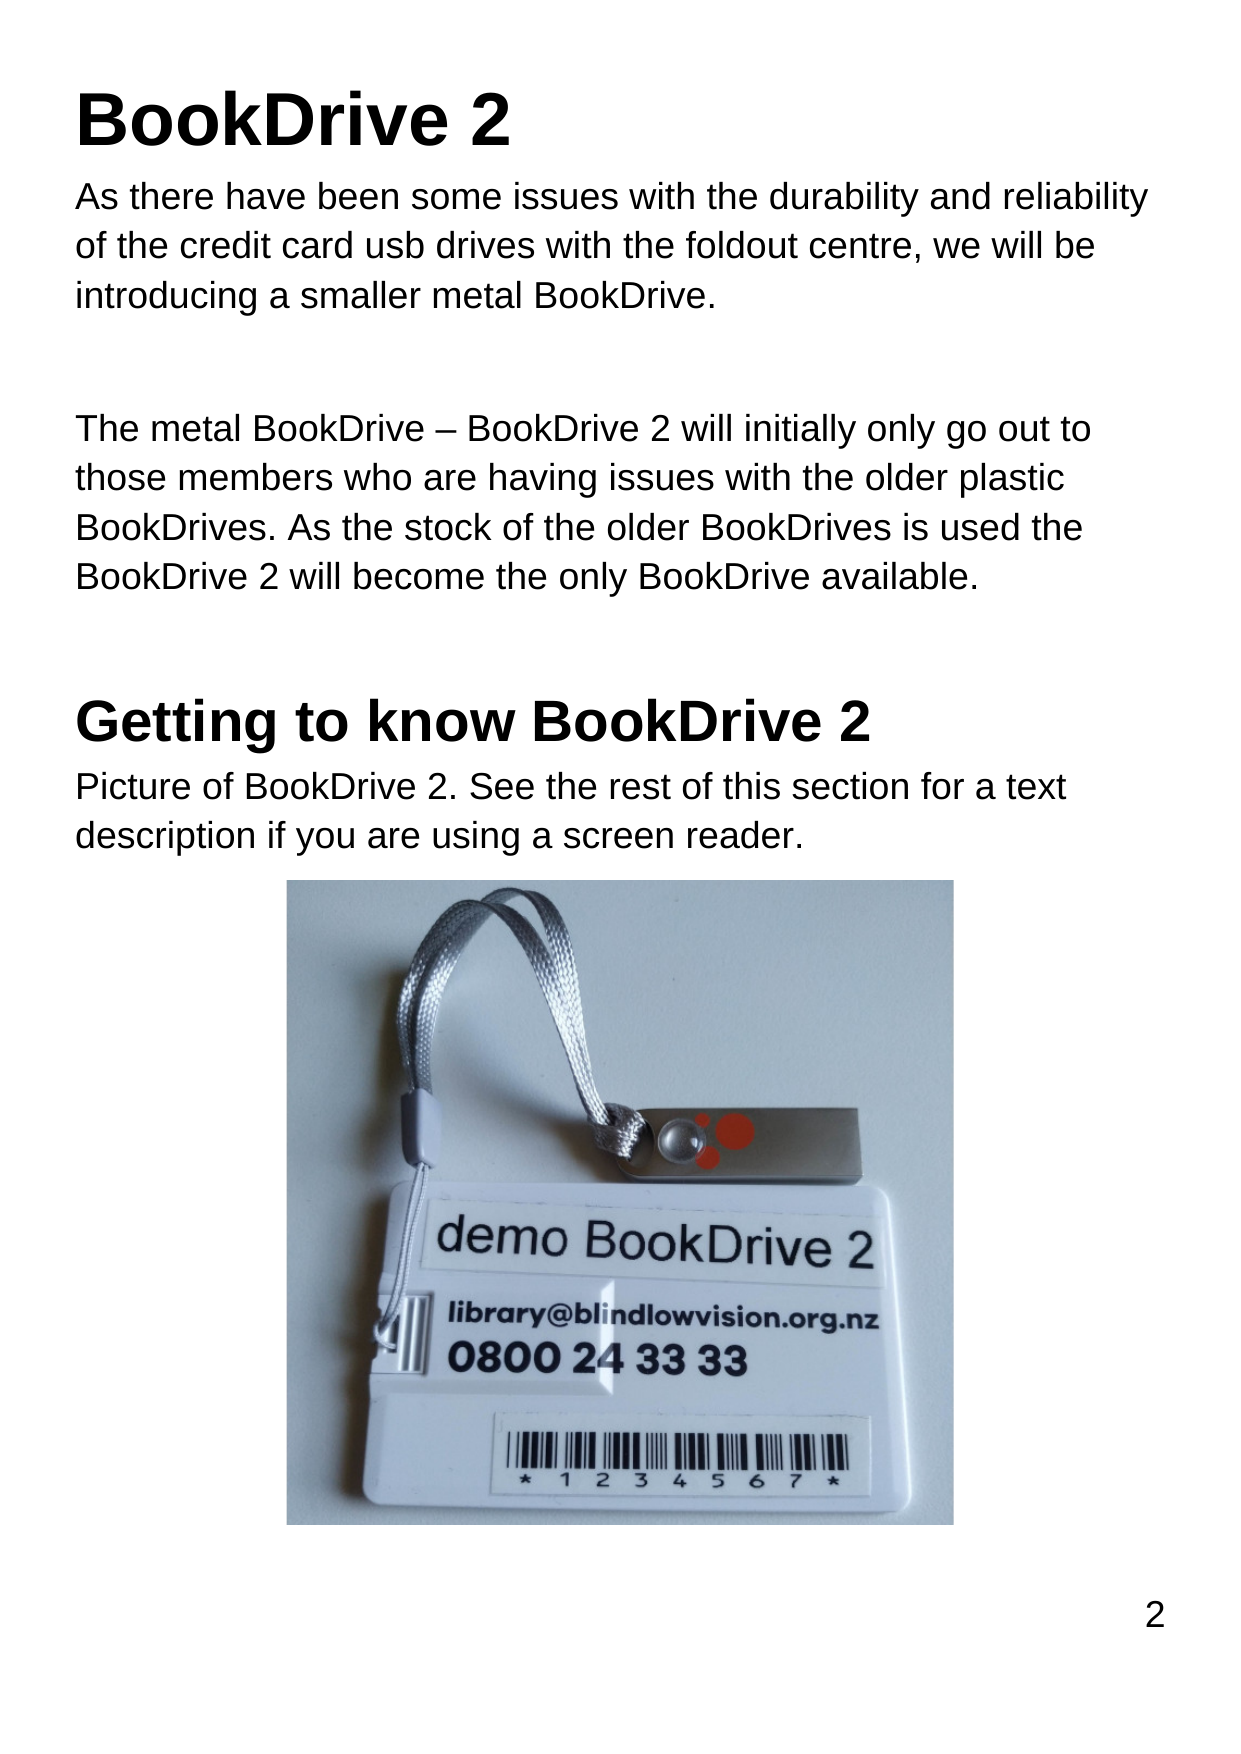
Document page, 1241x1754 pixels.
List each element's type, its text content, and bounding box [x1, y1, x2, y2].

subtitle BookDrive 2 [75, 75, 1165, 161]
subtitle Getting to know BookDrive 2 [75, 687, 1165, 754]
picture [286, 880, 954, 1525]
text The metal BookDrive – BookDrive 2 will initially only go out to those members who are having issues with the older plastic BookDrives. As the stock of the older BookDrives is used the BookDrive 2 will become the only BookDrive available. [75, 406, 1165, 598]
text As there have been some issues with the durability and reliability of the credit card usb drives with the foldout centre, we will be introducing a smaller metal BookDrive. [75, 174, 1165, 316]
text Picture of BookDrive 2. See the rest of this section for a text description if you are using a screen reader. [75, 764, 1165, 857]
